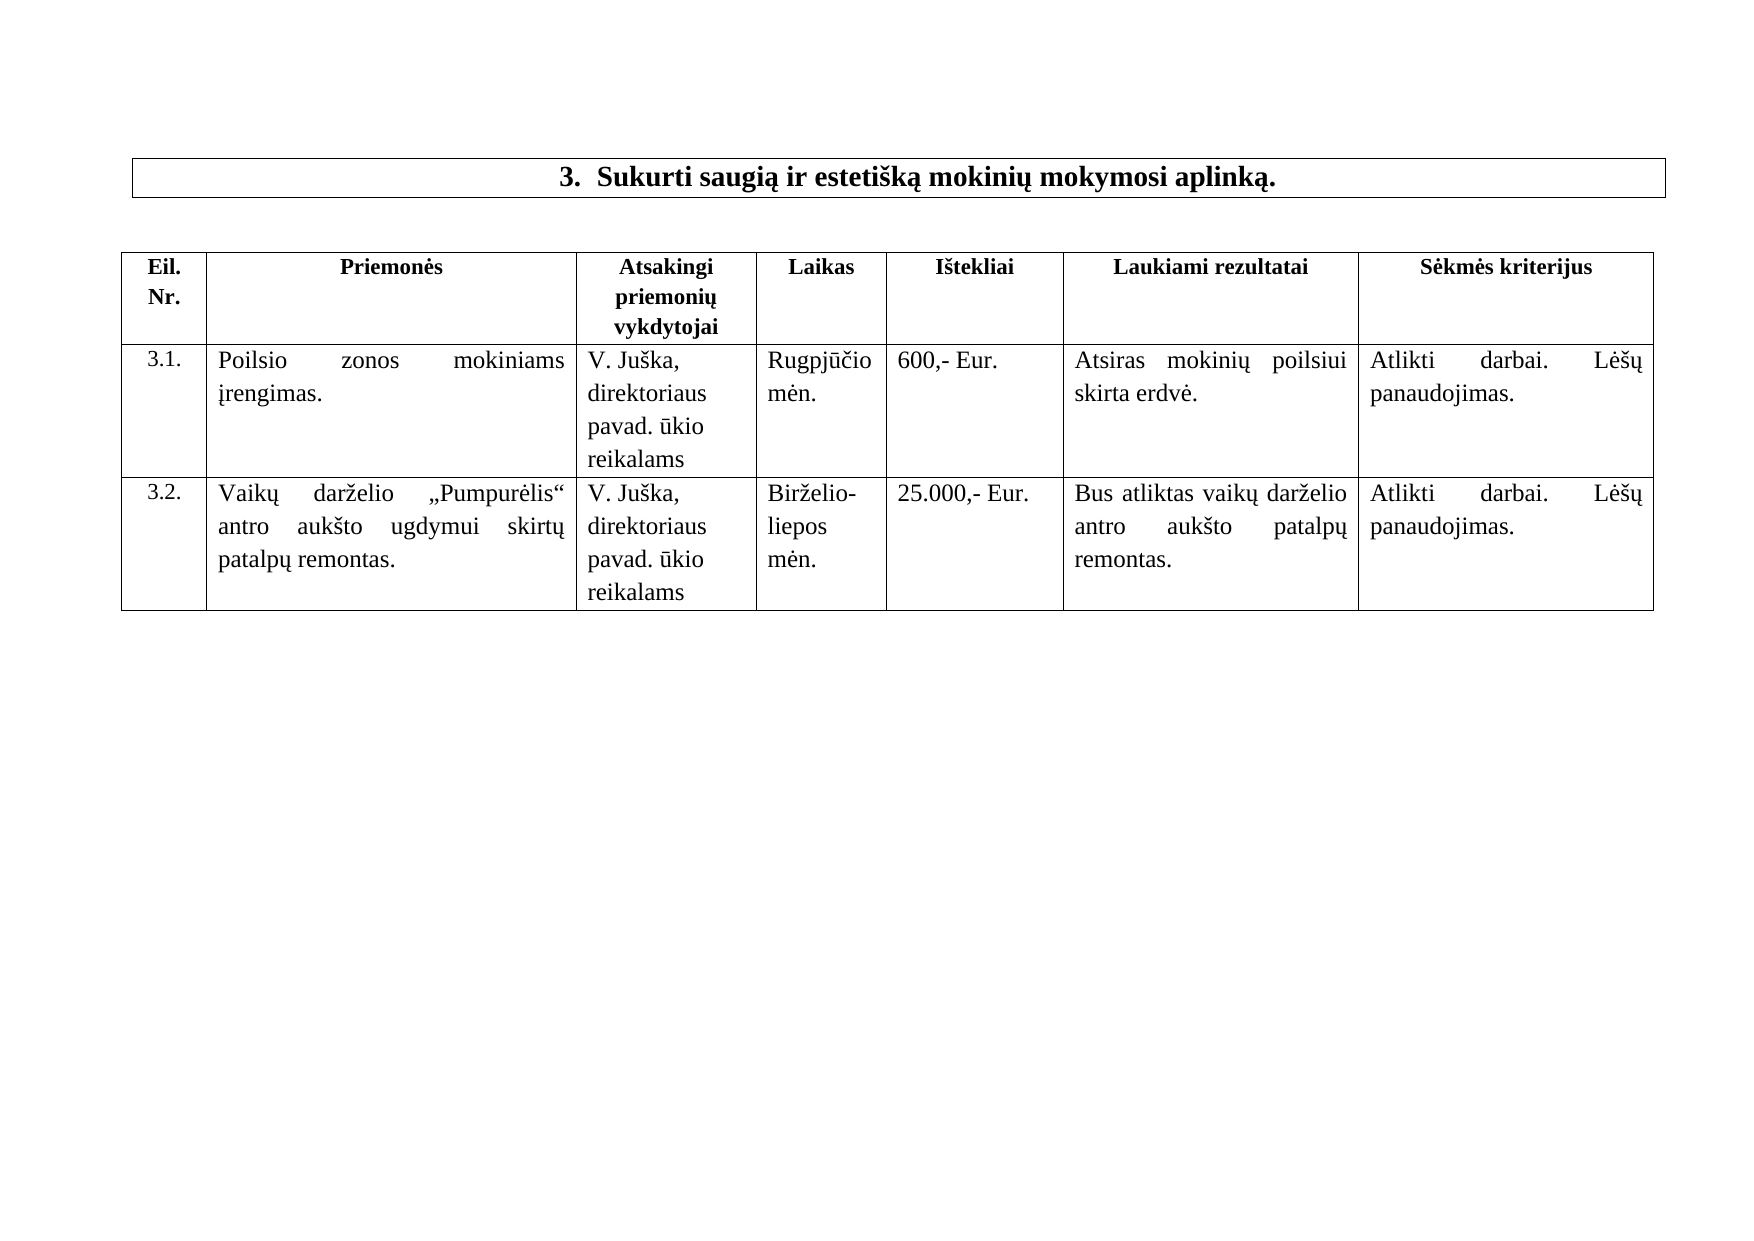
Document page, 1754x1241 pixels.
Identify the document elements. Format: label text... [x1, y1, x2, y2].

table_cell 600,- Eur. [887, 345, 1063, 477]
table_cell 3.2. [122, 478, 206, 610]
table_cell V. Juška, direktoriaus pavad. ūkio reikalams [577, 478, 756, 610]
table_cell V. Juška, direktoriaus pavad. ūkio reikalams [577, 345, 756, 477]
table_header Eil. Nr. [122, 253, 206, 344]
table_cell Atlikti darbai. Lėšų panaudojimas. [1359, 345, 1653, 477]
table_header Laukiami rezultatai [1064, 253, 1358, 344]
table_header Ištekliai [887, 253, 1063, 344]
table_cell 3.1. [122, 345, 206, 477]
table_header Atsakingi priemonių vykdytojai [577, 253, 756, 344]
table_cell Vaikų darželio „Pumpurėlis“ antro aukšto ugdymui skirtų patalpų remontas. [207, 478, 576, 610]
table_cell Rugpjūčio mėn. [757, 345, 886, 477]
table_header Sėkmės kriterijus [1359, 253, 1653, 344]
table_cell Atlikti darbai. Lėšų panaudojimas. [1359, 478, 1653, 610]
table_cell Birželio-liepos mėn. [757, 478, 886, 610]
table_header Priemonės [207, 253, 576, 344]
table_header Sukurti saugią ir estetišką mokinių mokymosi aplinką. [133, 159, 1665, 197]
table_header Laikas [757, 253, 886, 344]
table_cell Bus atliktas vaikų darželio antro aukšto patalpų remontas. [1064, 478, 1358, 610]
table_cell Poilsio zonos mokiniams įrengimas. [207, 345, 576, 477]
table_cell 25.000,- Eur. [887, 478, 1063, 610]
table_cell Atsiras mokinių poilsiui skirta erdvė. [1064, 345, 1358, 477]
